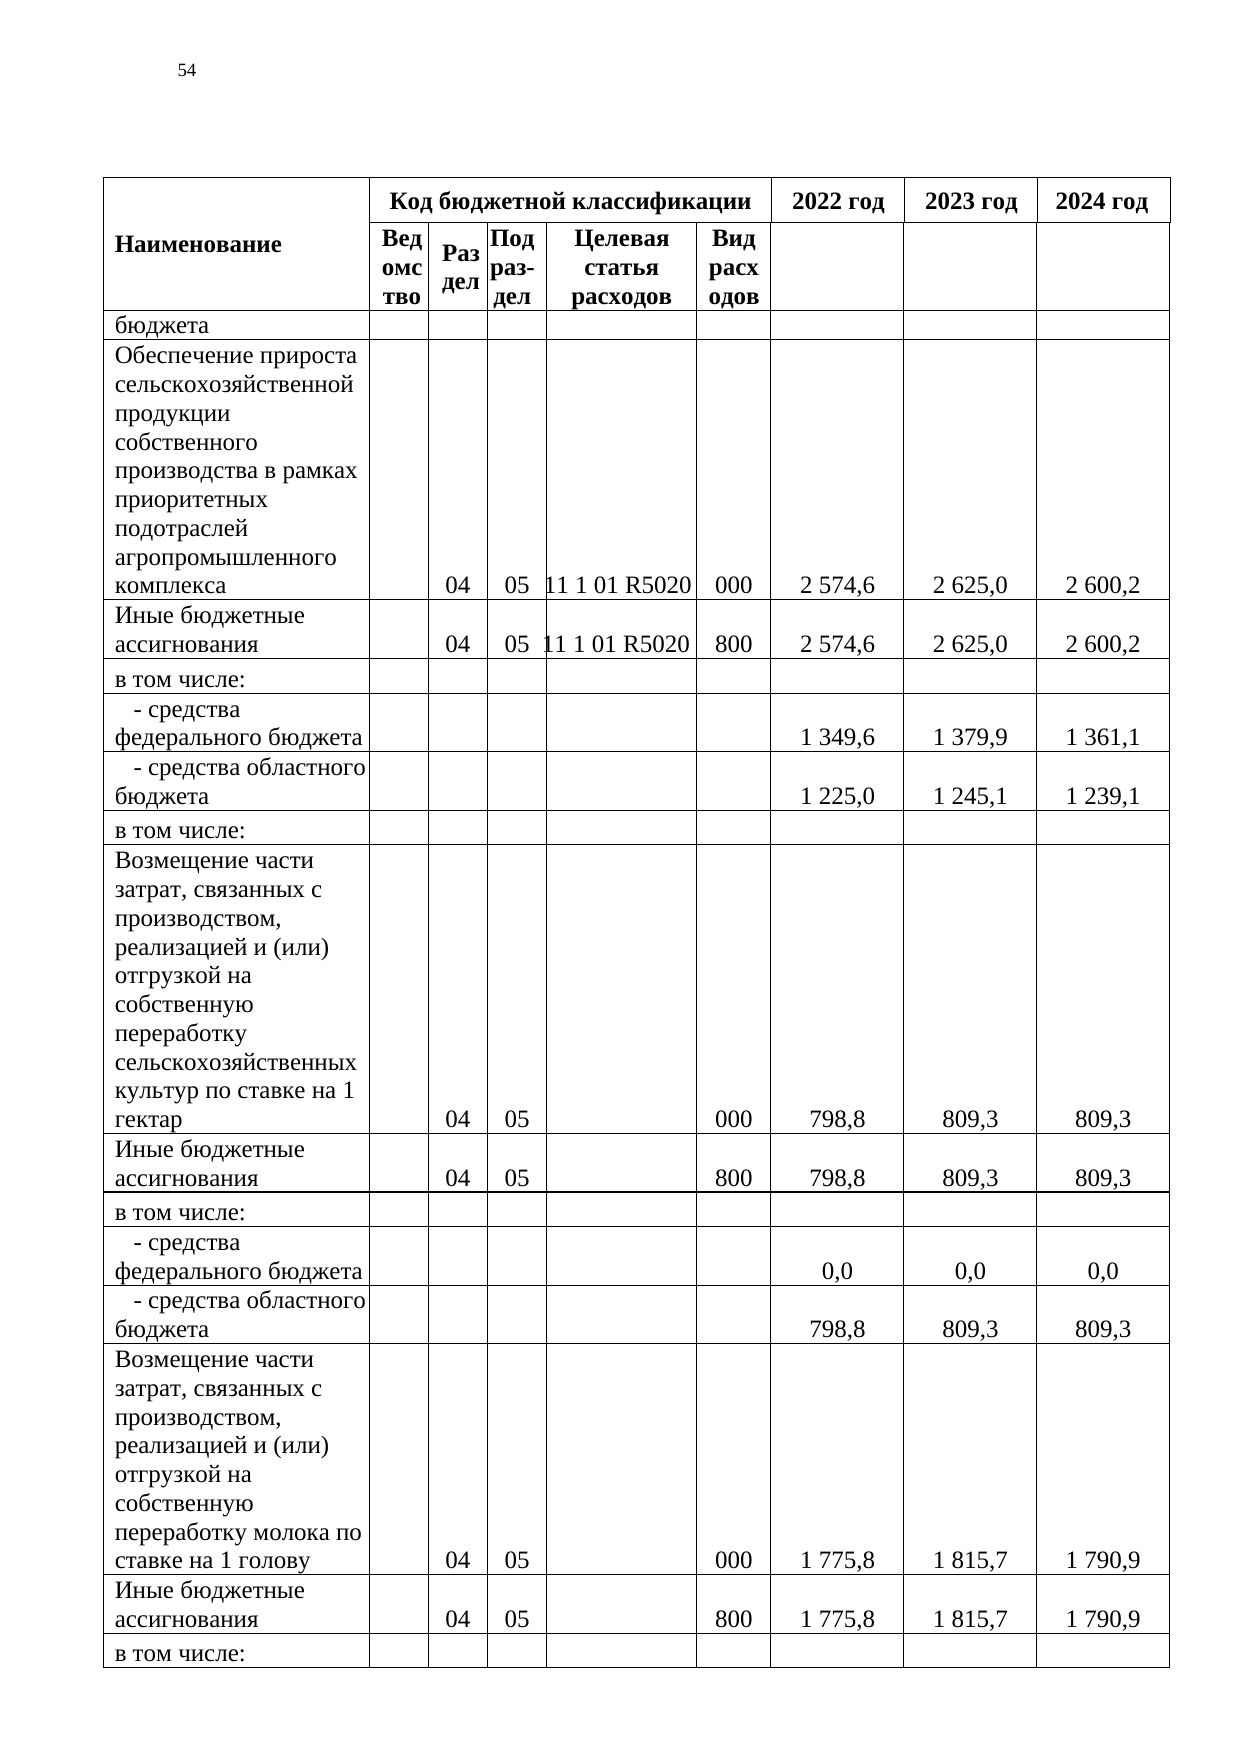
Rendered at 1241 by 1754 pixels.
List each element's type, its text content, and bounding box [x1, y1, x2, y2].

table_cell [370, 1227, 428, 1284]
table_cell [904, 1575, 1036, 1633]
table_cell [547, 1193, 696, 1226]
table_header 2022 год [772, 178, 904, 222]
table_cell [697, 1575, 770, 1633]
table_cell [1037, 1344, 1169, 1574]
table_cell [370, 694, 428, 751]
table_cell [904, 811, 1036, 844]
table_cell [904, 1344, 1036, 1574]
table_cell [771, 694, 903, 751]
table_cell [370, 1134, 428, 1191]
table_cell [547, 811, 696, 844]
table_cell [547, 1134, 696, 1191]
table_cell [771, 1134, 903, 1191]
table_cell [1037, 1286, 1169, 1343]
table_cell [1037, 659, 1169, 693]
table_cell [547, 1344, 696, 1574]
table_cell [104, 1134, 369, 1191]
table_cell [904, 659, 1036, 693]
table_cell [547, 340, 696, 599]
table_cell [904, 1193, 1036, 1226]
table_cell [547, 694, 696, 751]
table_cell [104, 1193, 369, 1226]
table_cell [771, 223, 903, 309]
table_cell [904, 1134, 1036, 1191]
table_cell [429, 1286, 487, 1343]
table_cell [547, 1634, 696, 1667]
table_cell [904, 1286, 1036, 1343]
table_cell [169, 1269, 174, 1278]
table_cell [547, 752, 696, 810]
table_cell Раз дел [429, 223, 487, 309]
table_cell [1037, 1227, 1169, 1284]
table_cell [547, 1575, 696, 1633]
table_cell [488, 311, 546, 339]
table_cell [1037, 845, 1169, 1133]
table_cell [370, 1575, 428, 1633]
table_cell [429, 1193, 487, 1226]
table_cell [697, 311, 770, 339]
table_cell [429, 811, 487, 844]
table_cell [1037, 223, 1169, 309]
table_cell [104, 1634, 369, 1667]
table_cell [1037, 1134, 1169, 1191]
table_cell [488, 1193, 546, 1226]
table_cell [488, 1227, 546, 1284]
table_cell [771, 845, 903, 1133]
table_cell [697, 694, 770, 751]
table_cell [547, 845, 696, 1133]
table_header 2024 год [1038, 178, 1170, 222]
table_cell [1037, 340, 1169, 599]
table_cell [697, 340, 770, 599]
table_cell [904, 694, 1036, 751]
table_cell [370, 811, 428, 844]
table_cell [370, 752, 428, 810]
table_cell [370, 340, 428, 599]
table_cell Вед омс тво [370, 223, 428, 309]
table_cell Подраз-дел [488, 223, 546, 309]
table_header Код бюджетной классификации [370, 178, 771, 222]
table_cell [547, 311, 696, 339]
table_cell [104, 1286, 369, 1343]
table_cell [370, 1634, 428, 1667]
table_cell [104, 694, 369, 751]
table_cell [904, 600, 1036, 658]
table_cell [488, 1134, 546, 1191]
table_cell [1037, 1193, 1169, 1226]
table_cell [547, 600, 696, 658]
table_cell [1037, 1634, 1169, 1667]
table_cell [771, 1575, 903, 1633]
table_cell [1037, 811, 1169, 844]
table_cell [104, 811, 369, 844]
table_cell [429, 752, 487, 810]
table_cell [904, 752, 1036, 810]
table_header Наименование [104, 178, 369, 309]
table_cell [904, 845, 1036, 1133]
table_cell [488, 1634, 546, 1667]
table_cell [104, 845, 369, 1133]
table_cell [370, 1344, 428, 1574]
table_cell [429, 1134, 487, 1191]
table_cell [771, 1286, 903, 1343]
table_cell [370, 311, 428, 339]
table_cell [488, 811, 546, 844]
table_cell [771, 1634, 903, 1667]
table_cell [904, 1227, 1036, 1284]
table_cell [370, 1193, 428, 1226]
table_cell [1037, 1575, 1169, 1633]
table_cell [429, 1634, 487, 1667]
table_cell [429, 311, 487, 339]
table_header 2023 год [905, 178, 1037, 222]
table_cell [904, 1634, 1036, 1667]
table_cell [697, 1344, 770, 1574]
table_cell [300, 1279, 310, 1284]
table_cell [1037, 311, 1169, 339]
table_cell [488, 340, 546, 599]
table_cell [904, 223, 1036, 309]
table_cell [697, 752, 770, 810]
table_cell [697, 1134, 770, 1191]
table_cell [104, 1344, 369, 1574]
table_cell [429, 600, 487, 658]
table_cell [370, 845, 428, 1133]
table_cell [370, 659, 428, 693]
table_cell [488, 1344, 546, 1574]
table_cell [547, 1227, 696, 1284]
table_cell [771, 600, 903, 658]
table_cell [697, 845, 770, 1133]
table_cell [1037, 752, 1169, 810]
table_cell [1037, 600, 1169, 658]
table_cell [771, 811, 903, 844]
table_cell Вид расходов [697, 223, 770, 309]
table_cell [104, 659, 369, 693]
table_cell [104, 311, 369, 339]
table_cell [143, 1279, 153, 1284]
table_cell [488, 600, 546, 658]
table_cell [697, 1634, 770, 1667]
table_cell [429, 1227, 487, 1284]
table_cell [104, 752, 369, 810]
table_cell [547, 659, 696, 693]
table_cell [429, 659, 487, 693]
table_cell Целевая статья расходов [547, 223, 696, 309]
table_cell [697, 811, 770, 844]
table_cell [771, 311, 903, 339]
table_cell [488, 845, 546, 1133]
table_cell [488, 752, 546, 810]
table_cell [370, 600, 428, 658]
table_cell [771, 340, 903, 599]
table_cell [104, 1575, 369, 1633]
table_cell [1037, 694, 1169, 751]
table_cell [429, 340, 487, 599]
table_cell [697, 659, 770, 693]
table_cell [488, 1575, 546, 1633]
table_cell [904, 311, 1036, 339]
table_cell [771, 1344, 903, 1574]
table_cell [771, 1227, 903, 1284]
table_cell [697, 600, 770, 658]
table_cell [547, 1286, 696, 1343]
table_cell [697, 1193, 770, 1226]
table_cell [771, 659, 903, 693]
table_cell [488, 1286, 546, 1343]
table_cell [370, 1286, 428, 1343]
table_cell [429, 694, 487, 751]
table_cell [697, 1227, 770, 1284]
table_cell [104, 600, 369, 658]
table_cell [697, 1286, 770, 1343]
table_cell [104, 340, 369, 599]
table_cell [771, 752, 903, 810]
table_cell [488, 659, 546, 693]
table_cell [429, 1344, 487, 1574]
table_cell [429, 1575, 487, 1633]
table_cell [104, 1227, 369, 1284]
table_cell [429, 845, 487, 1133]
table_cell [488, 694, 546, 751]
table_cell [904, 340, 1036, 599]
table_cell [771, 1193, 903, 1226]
